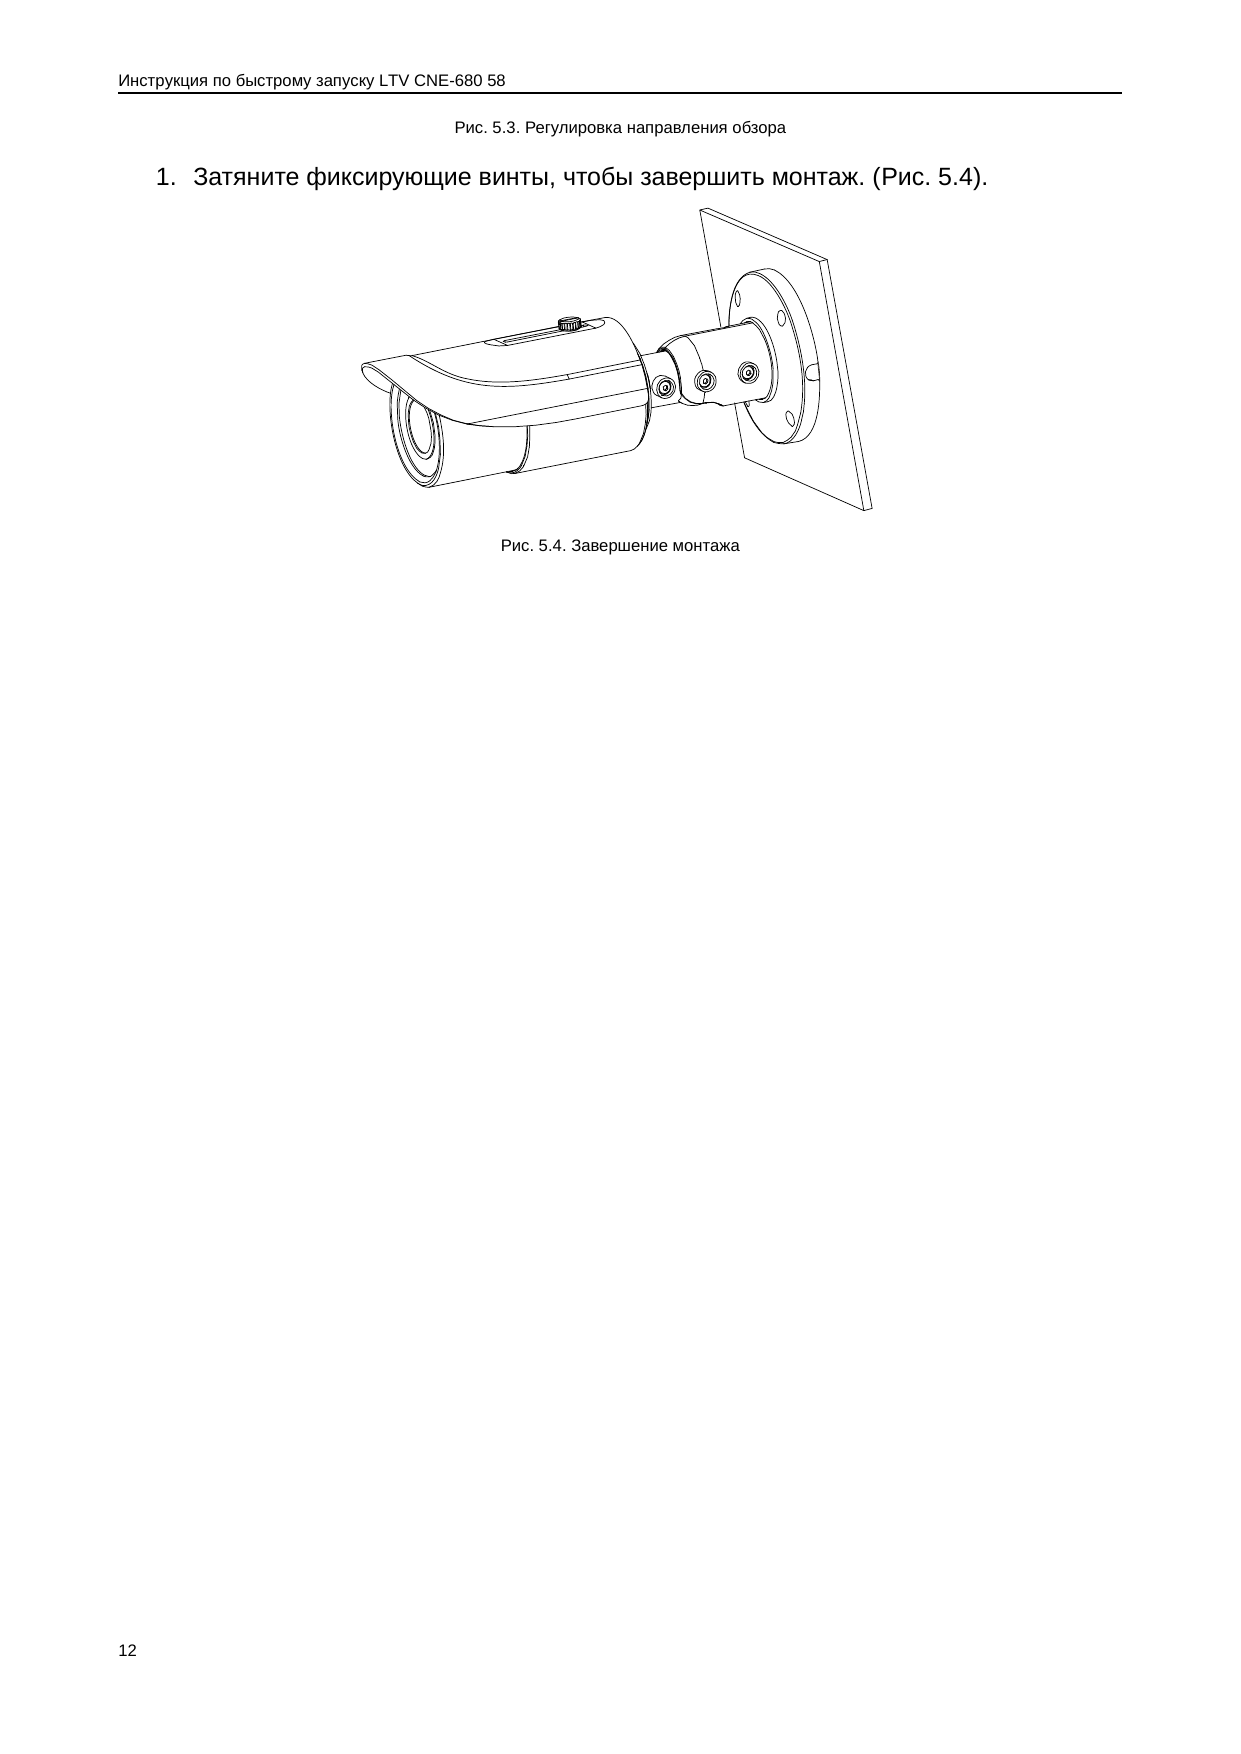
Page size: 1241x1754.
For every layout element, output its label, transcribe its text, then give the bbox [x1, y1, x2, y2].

text Регулировка направления обзора [118, 118, 1122, 137]
text Завершение монтажа [118, 536, 1122, 555]
list Затяните фиксирующие винты, чтобы завершить монтаж. (Рис. 5.4). [156, 162, 1122, 191]
